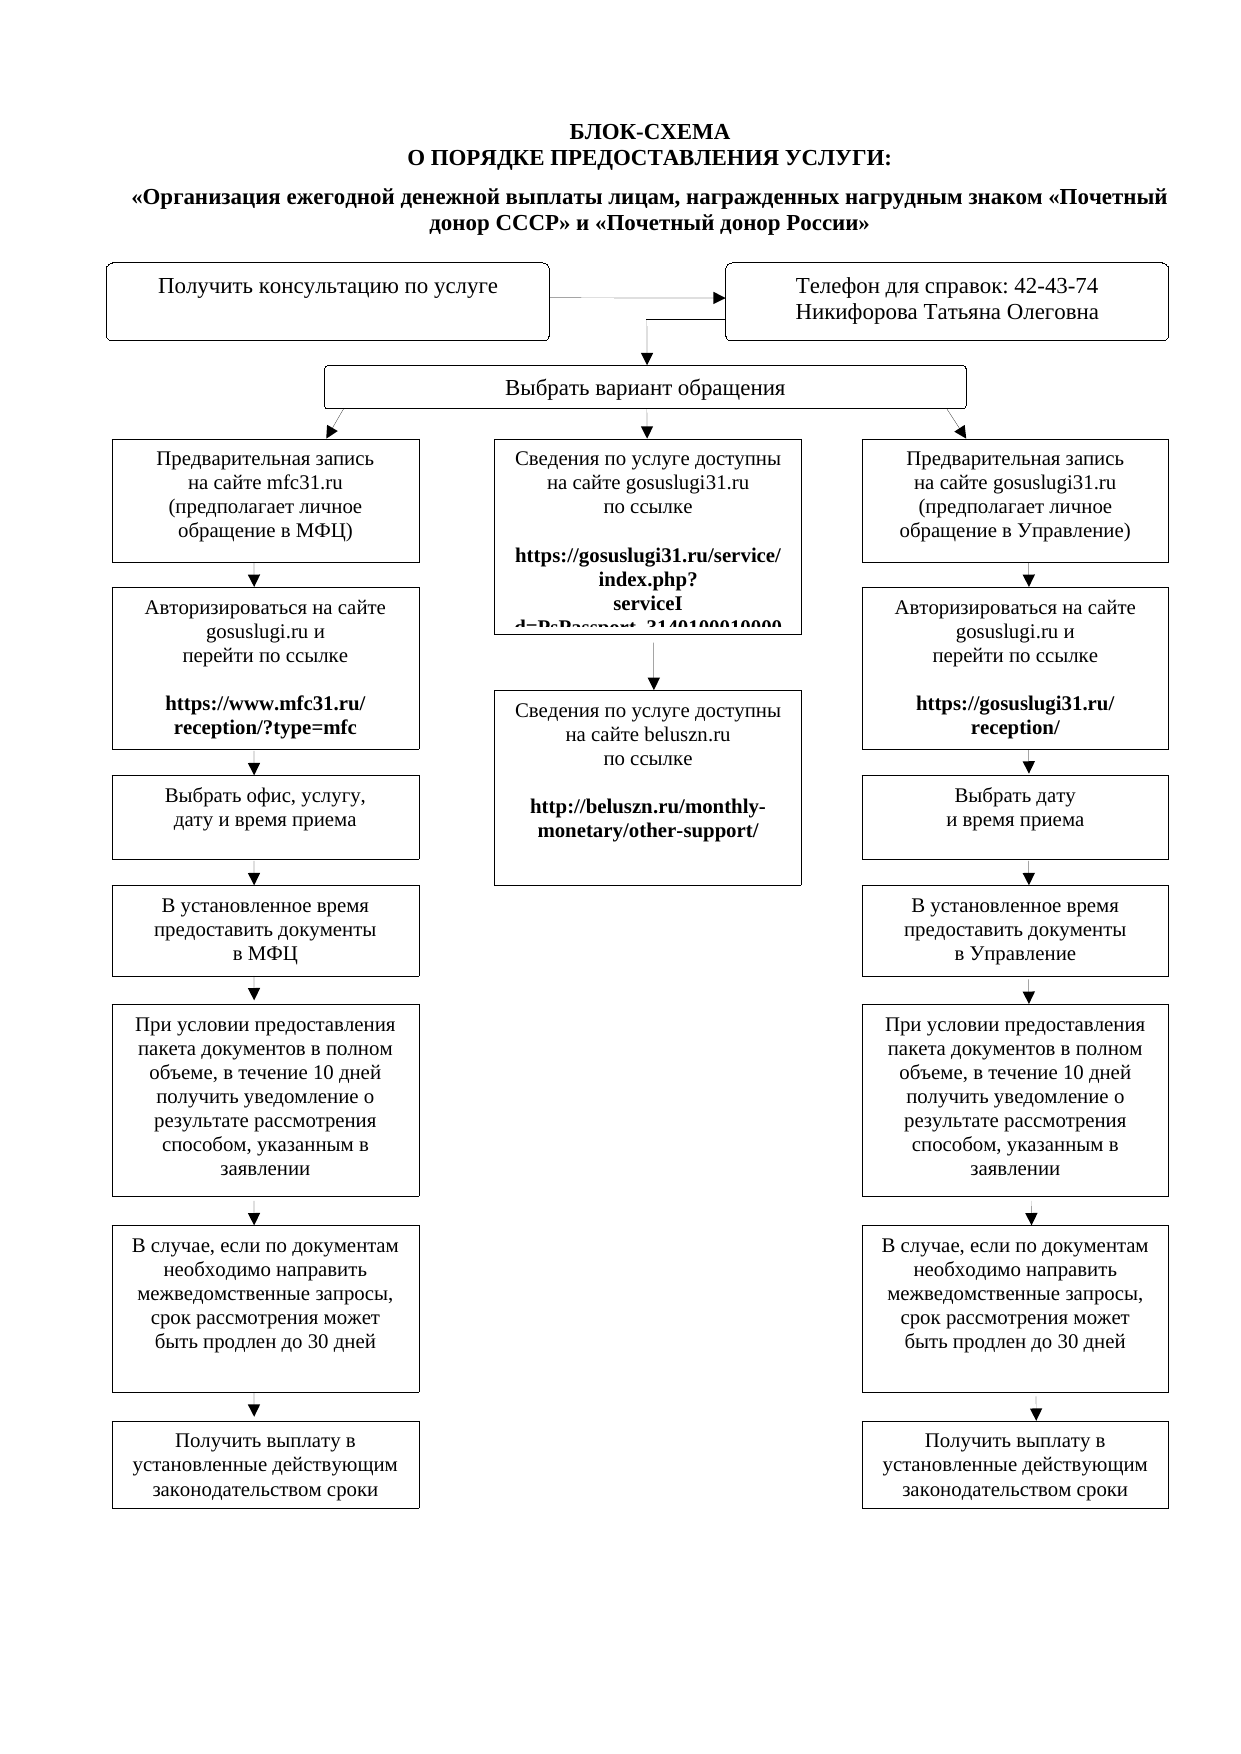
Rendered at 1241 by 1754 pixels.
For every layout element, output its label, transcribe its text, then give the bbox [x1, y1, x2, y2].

list «Организация ежегодной денежной выплаты лицам, награжденных нагрудным знаком «Почетный донор СССР» и «Почетный донор России» [118, 183, 1181, 236]
list О ПОРЯДКЕ ПРЕДОСТАВЛЕНИЯ УСЛУГИ: [118, 144, 1181, 171]
list БЛОК-СХЕМА [118, 118, 1181, 144]
